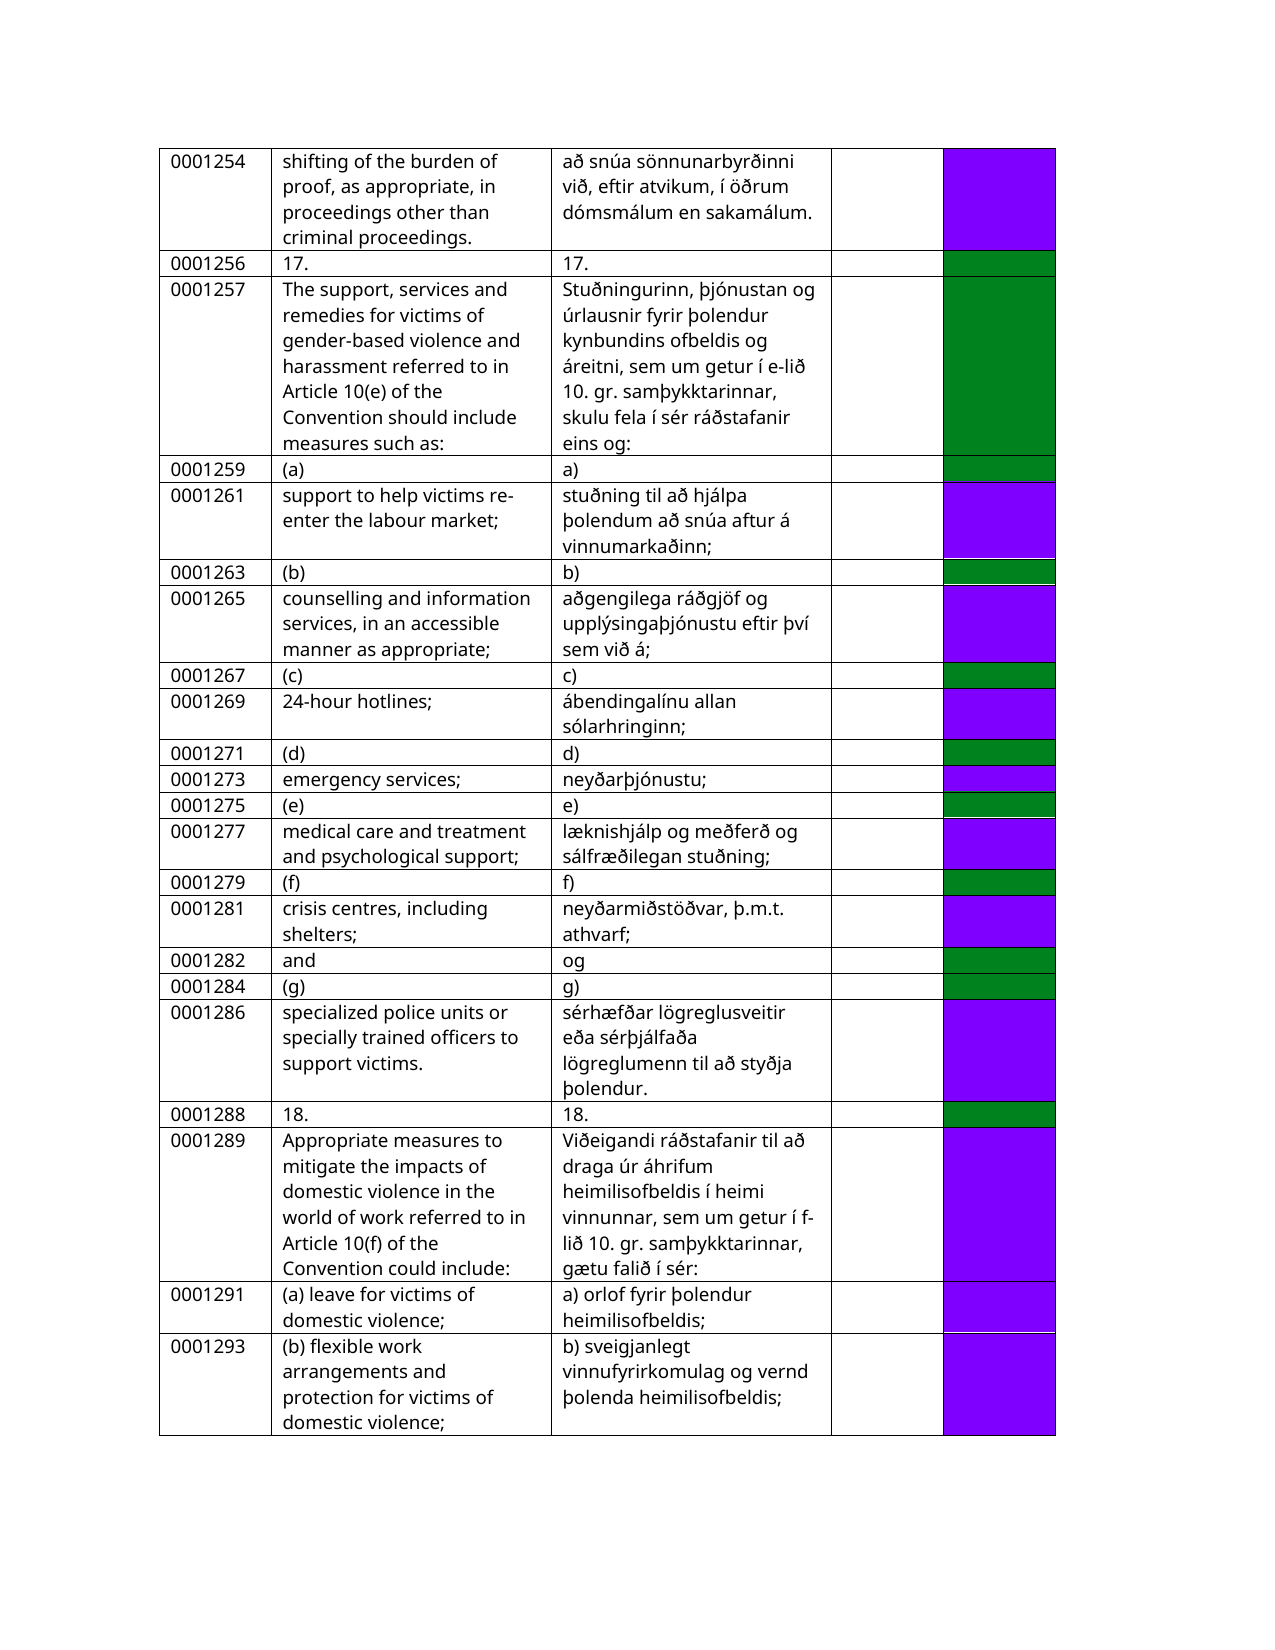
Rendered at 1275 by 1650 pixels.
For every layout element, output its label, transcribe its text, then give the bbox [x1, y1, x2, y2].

table_cell [944, 948, 1055, 973]
table_cell [832, 663, 943, 688]
table_cell 0001273 [160, 766, 271, 791]
table_cell [944, 1000, 1055, 1101]
table_cell [832, 1128, 943, 1281]
table_cell (e) [272, 793, 551, 817]
table_cell 0001282 [160, 948, 271, 973]
table_cell [944, 974, 1055, 999]
table_cell [944, 793, 1055, 817]
table_cell 0001291 [160, 1282, 271, 1332]
table_cell 17. [272, 251, 551, 276]
table_cell 0001271 [160, 740, 271, 765]
table_cell [944, 560, 1055, 584]
table_cell [832, 560, 943, 584]
table_cell [944, 1102, 1055, 1127]
table_cell 0001259 [160, 456, 271, 481]
table_cell and [272, 948, 551, 973]
table_cell og [552, 948, 831, 973]
table_cell [944, 896, 1055, 947]
table_cell [832, 689, 943, 739]
table_cell 0001279 [160, 870, 271, 895]
table_cell (b) flexible work arrangements and protection for victims of domestic violence; [272, 1334, 551, 1435]
table_cell counselling and information services, in an accessible manner as appropriate; [272, 586, 551, 662]
table_cell crisis centres, including shelters; [272, 896, 551, 947]
table_cell 18. [272, 1102, 551, 1127]
table_cell 0001281 [160, 896, 271, 947]
table_cell medical care and treatment and psychological support; [272, 819, 551, 869]
table_cell g) [552, 974, 831, 999]
table_cell b) [552, 560, 831, 584]
table_cell [832, 1282, 943, 1332]
table_cell 0001288 [160, 1102, 271, 1127]
table_cell [944, 819, 1055, 869]
table_cell stuðning til að hjálpa þolendum að snúa aftur á vinnumarkaðinn; [552, 483, 831, 558]
table_cell að snúa sönnunarbyrðinni við, eftir atvikum, í öðrum dómsmálum en sakamálum. [552, 149, 831, 250]
table_cell neyðarþjónustu; [552, 766, 831, 791]
table_cell 0001277 [160, 819, 271, 869]
table_cell 0001269 [160, 689, 271, 739]
table_cell [832, 740, 943, 765]
table_cell [944, 1334, 1055, 1435]
table_cell [832, 948, 943, 973]
table_cell neyðarmiðstöðvar, þ.m.t. athvarf; [552, 896, 831, 947]
table_cell 24-hour hotlines; [272, 689, 551, 739]
table_cell 0001275 [160, 793, 271, 817]
table_cell 0001267 [160, 663, 271, 688]
table_cell [944, 689, 1055, 739]
table_cell shifting of the burden of proof, as appropriate, in proceedings other than criminal proceedings. [272, 149, 551, 250]
table_cell [832, 896, 943, 947]
table_cell (a) leave for victims of domestic violence; [272, 1282, 551, 1332]
table_cell c) [552, 663, 831, 688]
table_cell 0001284 [160, 974, 271, 999]
table_cell [944, 586, 1055, 662]
table_cell 0001286 [160, 1000, 271, 1101]
table_cell [944, 663, 1055, 688]
table_cell læknishjálp og meðferð og sálfræðilegan stuðning; [552, 819, 831, 869]
table_cell [832, 974, 943, 999]
table_cell (d) [272, 740, 551, 765]
table_cell The support, services and remedies for victims of gender-based violence and harassment referred to in Article 10(e) of the Convention should include measures such as: [272, 277, 551, 455]
table_cell (b) [272, 560, 551, 584]
table_cell 0001263 [160, 560, 271, 584]
table_cell Viðeigandi ráðstafanir til að draga úr áhrifum heimilisofbeldis í heimi vinnunnar, sem um getur í f-lið 10. gr. samþykktarinnar, gætu falið í sér: [552, 1128, 831, 1281]
table_cell [832, 819, 943, 869]
table_cell [832, 483, 943, 558]
table_cell (g) [272, 974, 551, 999]
table_cell [832, 766, 943, 791]
table_cell 0001293 [160, 1334, 271, 1435]
table_cell [944, 1128, 1055, 1281]
table_cell 0001256 [160, 251, 271, 276]
table_cell a) orlof fyrir þolendur heimilisofbeldis; [552, 1282, 831, 1332]
table_cell [832, 1000, 943, 1101]
table_cell e) [552, 793, 831, 817]
table_cell 0001261 [160, 483, 271, 558]
table_cell [832, 870, 943, 895]
table_cell ábendingalínu allan sólarhringinn; [552, 689, 831, 739]
table_cell aðgengilega ráðgjöf og upplýsingaþjónustu eftir því sem við á; [552, 586, 831, 662]
table_cell [944, 740, 1055, 765]
table_cell [832, 793, 943, 817]
table_cell [944, 1282, 1055, 1332]
table_cell 17. [552, 251, 831, 276]
table_cell emergency services; [272, 766, 551, 791]
table_cell [832, 251, 943, 276]
table_cell 0001254 [160, 149, 271, 250]
table_cell (a) [272, 456, 551, 481]
table_cell [832, 1334, 943, 1435]
table_cell Stuðningurinn, þjónustan og úrlausnir fyrir þolendur kynbundins ofbeldis og áreitni, sem um getur í e-lið 10. gr. samþykktarinnar, skulu fela í sér ráðstafanir eins og: [552, 277, 831, 455]
table_cell [832, 277, 943, 455]
table_cell 0001257 [160, 277, 271, 455]
table_cell f) [552, 870, 831, 895]
table_cell (c) [272, 663, 551, 688]
table_cell 0001265 [160, 586, 271, 662]
table_cell b) sveigjanlegt vinnufyrirkomulag og vernd þolenda heimilisofbeldis; [552, 1334, 831, 1435]
table_cell 18. [552, 1102, 831, 1127]
table_cell [944, 251, 1055, 276]
table_cell Appropriate measures to mitigate the impacts of domestic violence in the world of work referred to in Article 10(f) of the Convention could include: [272, 1128, 551, 1281]
table_cell [832, 1102, 943, 1127]
table_cell [944, 456, 1055, 481]
table_cell support to help victims re-enter the labour market; [272, 483, 551, 558]
table_cell [832, 456, 943, 481]
table_cell d) [552, 740, 831, 765]
table_cell [944, 149, 1055, 250]
table_cell [944, 766, 1055, 791]
table_cell (f) [272, 870, 551, 895]
table_cell [944, 870, 1055, 895]
table_cell sérhæfðar lögreglusveitir eða sérþjálfaða lögreglumenn til að styðja þolendur. [552, 1000, 831, 1101]
table_cell 0001289 [160, 1128, 271, 1281]
table_cell [832, 149, 943, 250]
table_cell specialized police units or specially trained officers to support victims. [272, 1000, 551, 1101]
table_cell [944, 277, 1055, 455]
table_cell [832, 586, 943, 662]
table_cell [944, 483, 1055, 558]
table_cell a) [552, 456, 831, 481]
